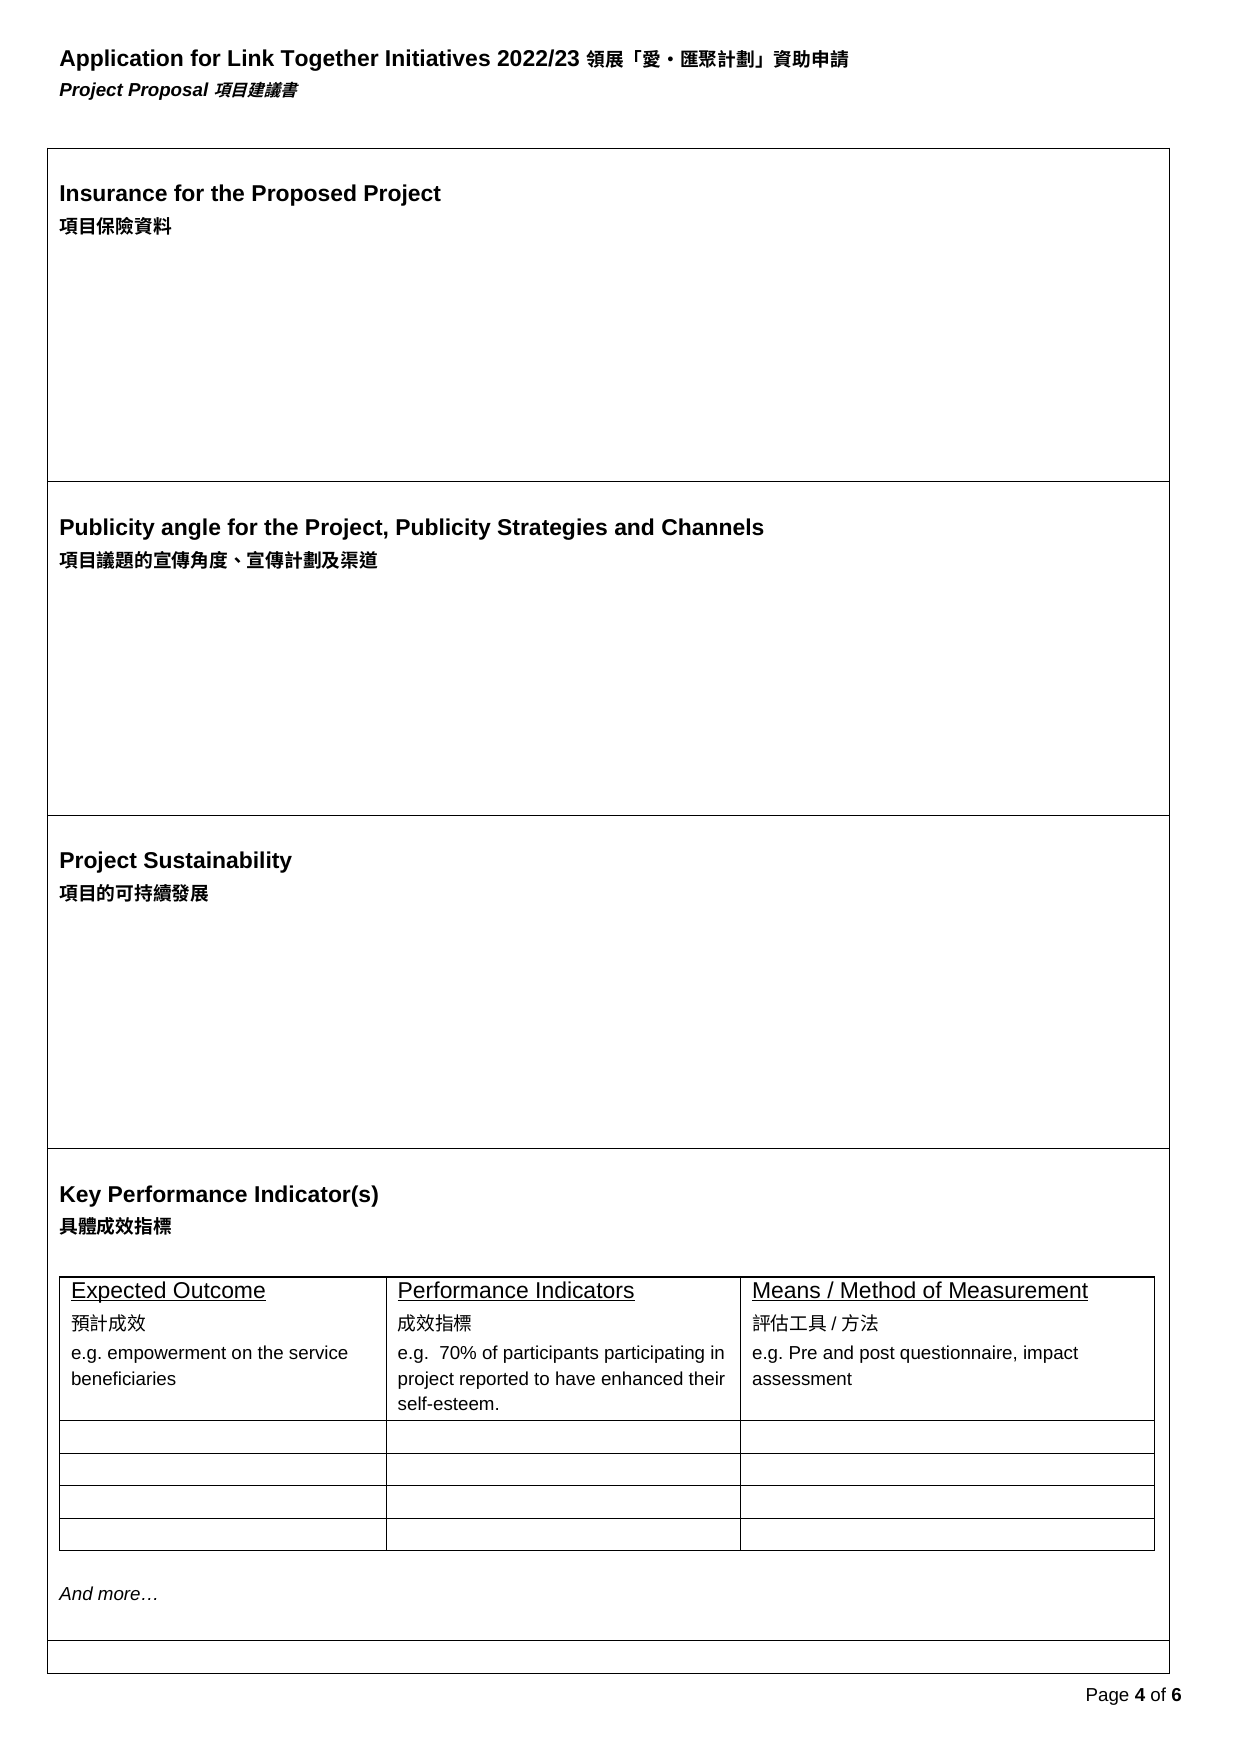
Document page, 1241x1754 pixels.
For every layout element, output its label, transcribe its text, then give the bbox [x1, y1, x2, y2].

table_cell Key Performance Indicator(s) 具體成效指標 And more… [48, 1149, 1169, 1640]
table_cell Project Sustainability 項目的可持續發展 [48, 816, 1169, 1148]
table_cell Publicity angle for the Project, Publicity Strategies and Channels 項目議題的宣傳角度、宣傳計劃及渠道 [48, 482, 1169, 814]
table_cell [48, 1641, 1169, 1673]
table_cell Insurance for the Proposed Project 項目保險資料 [48, 149, 1169, 481]
